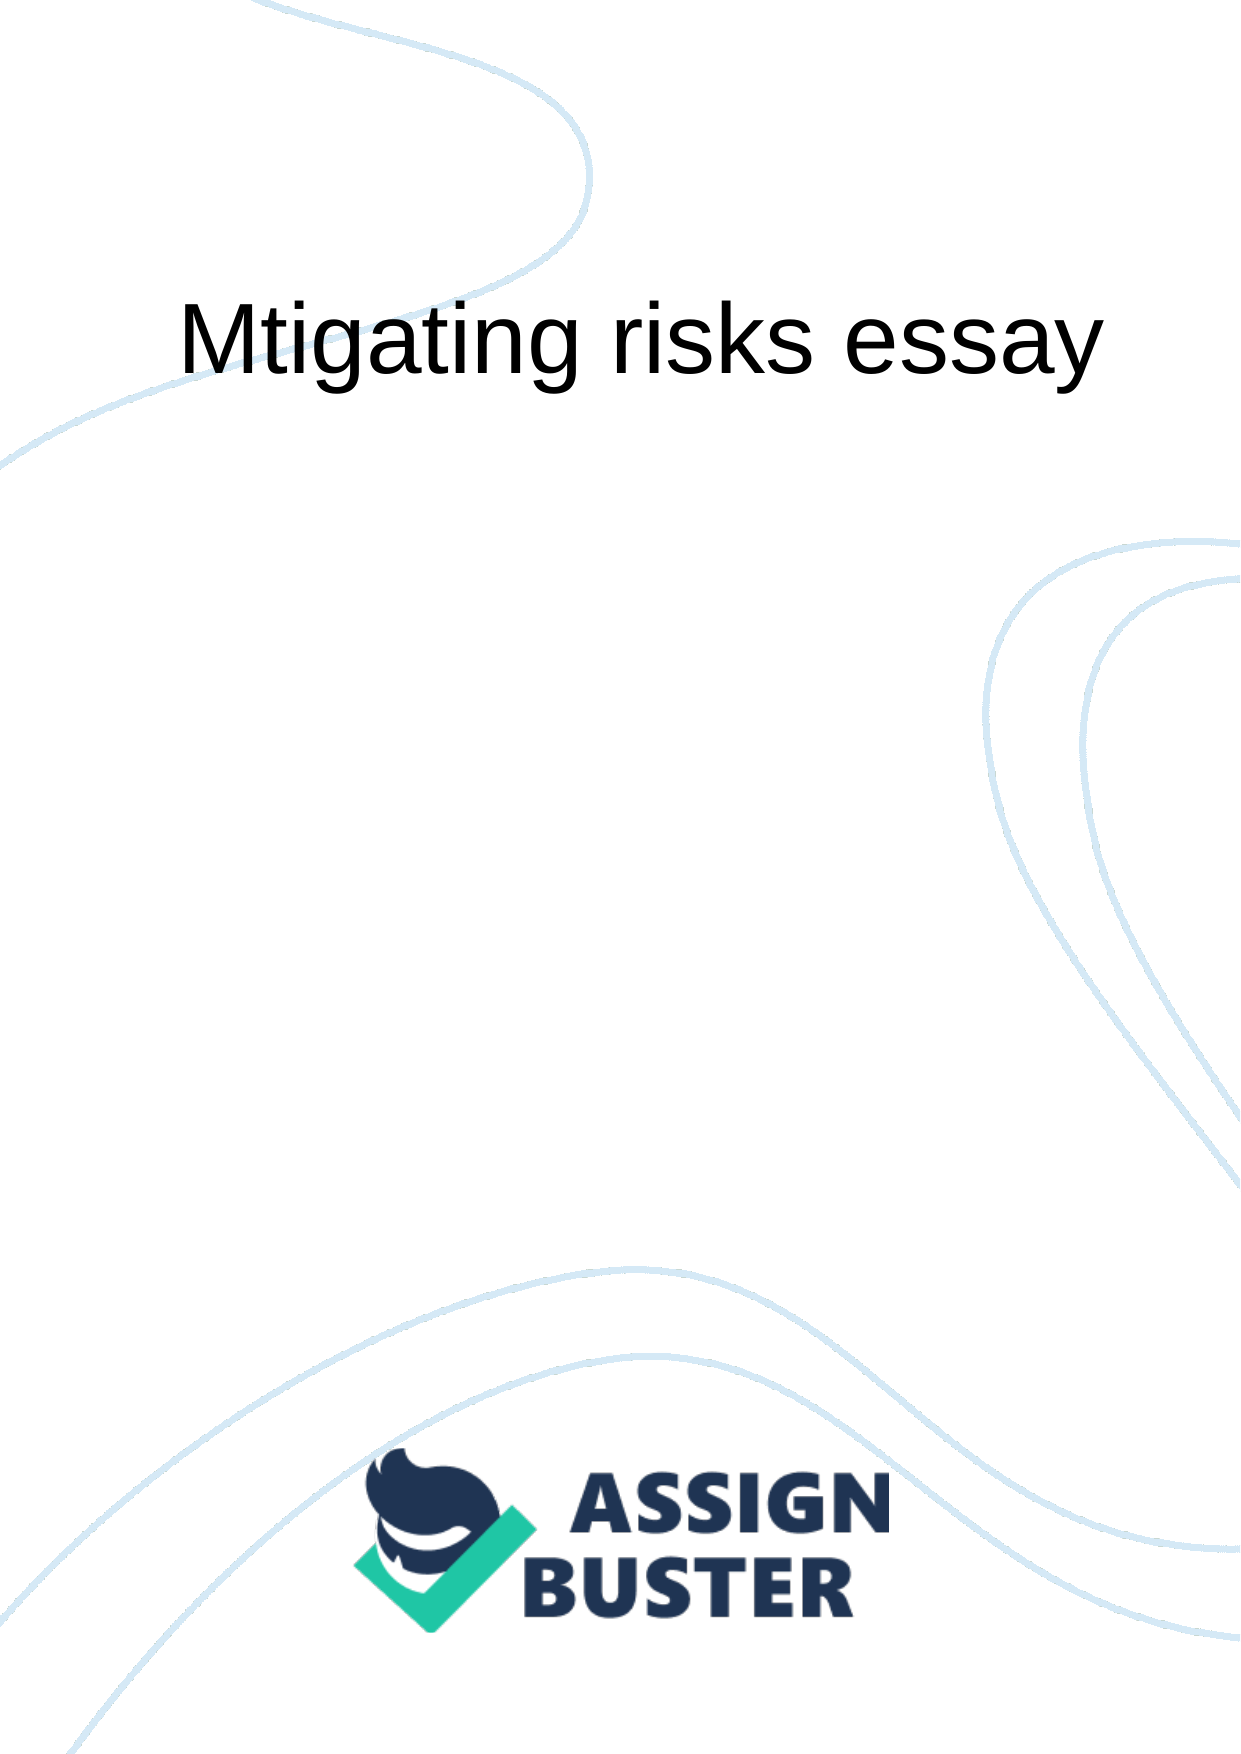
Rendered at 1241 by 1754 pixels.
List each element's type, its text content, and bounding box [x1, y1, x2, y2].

picture [0, 0, 1241, 1754]
subtitle Mtigating risks essay [177, 279, 1152, 394]
